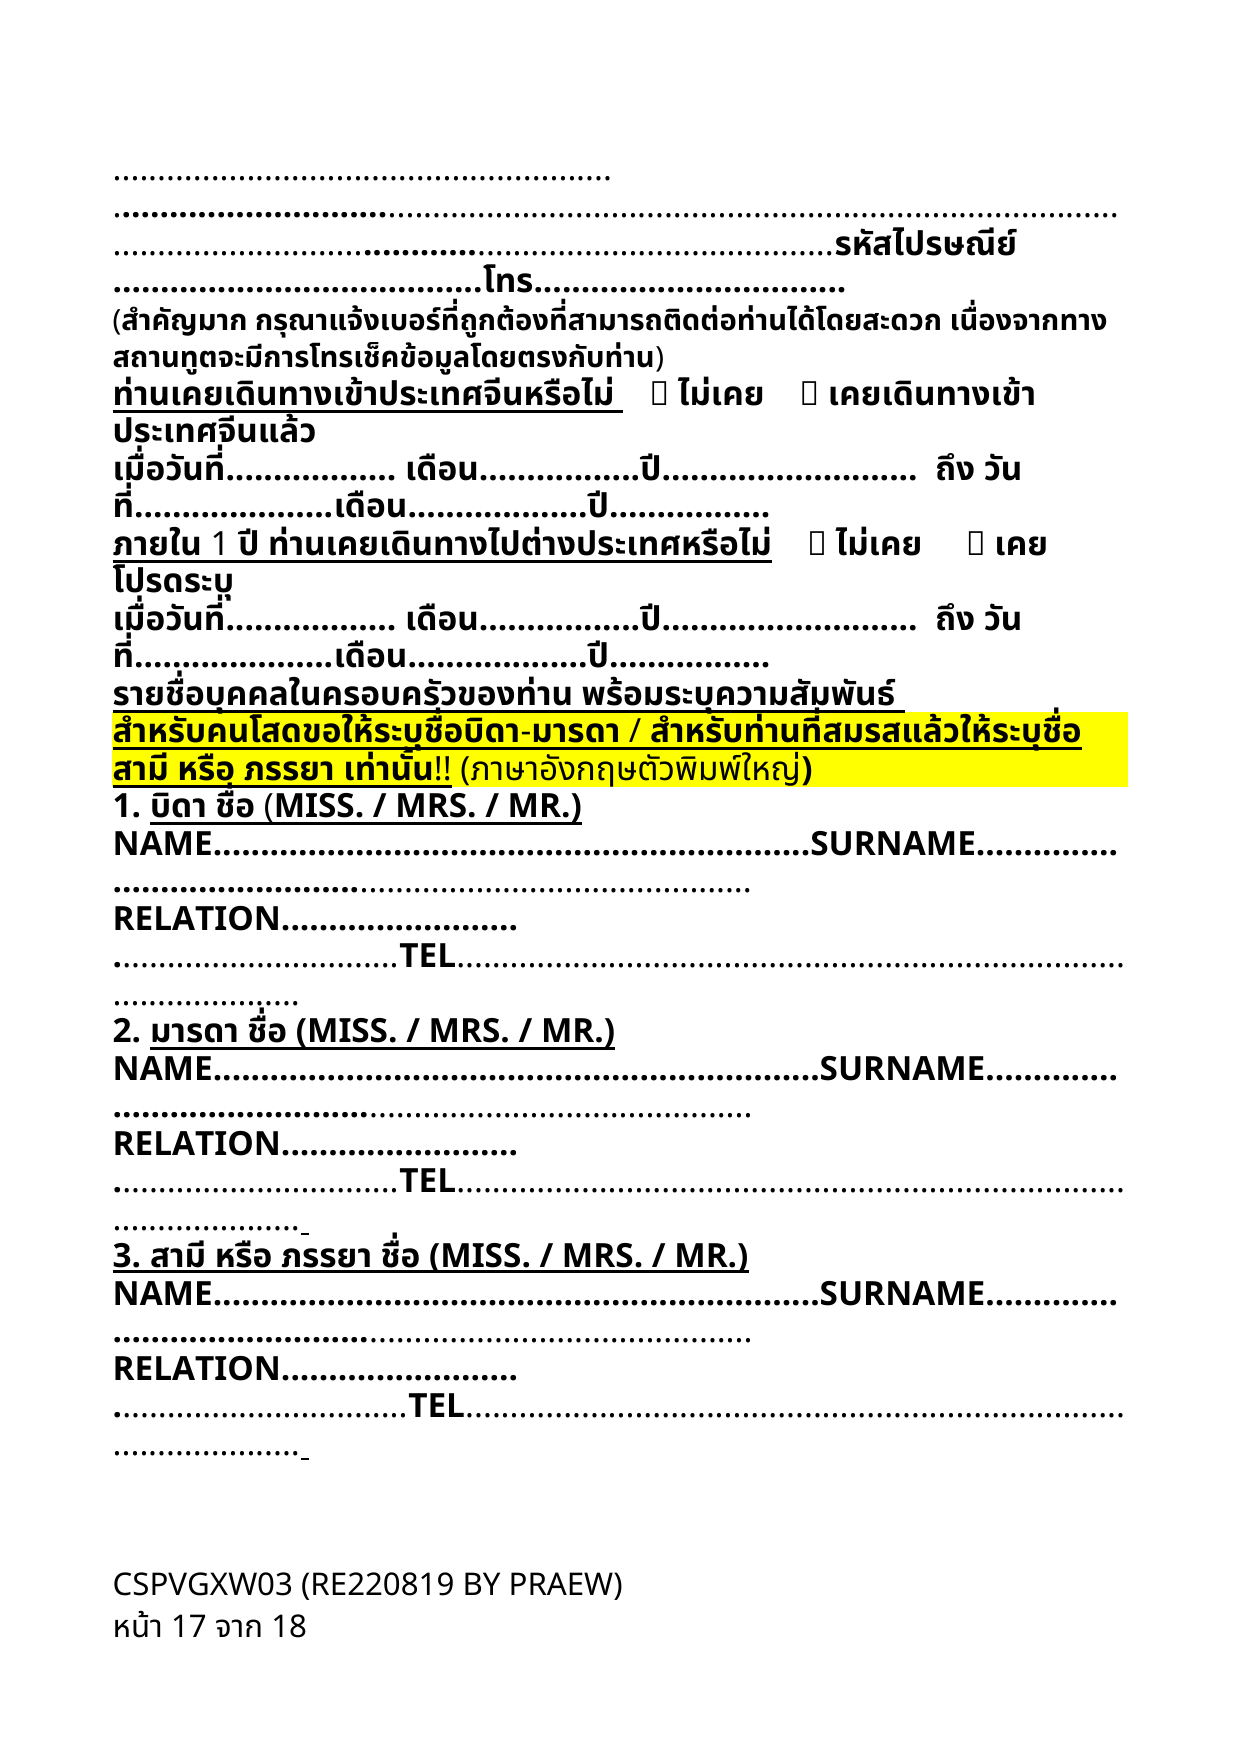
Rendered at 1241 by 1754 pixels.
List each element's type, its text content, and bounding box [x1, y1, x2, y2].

text RELATION.........................................................TEL................................................................................................ [112, 1125, 1128, 1237]
text ภายใน 1 ปี ท่านเคยเดินทางไปต่างประเทศหรือไม่ ไม่เคย เคย โปรดระบุ [112, 525, 1128, 600]
text รายชื่อบุคคลในครอบครัวของท่าน พร้อมระบุความสัมพันธ์ [112, 675, 1128, 712]
text สำหรับคนโสดขอให้ระบุชื่อบิดา-มารดา / สำหรับท่านที่สมรสแล้วให้ระบุชื่อสามี หรือ ภรรยา เท่านั้น!! (ภาษาอังกฤษตัวพิมพ์ใหญ่) [112, 712, 1128, 787]
text เมื่อวันที่.................. เดือน.................ปี........................... ถึง วันที่.....................เดือน...................ปี................. [112, 450, 1128, 525]
text RELATION.........................................................TEL................................................................................................ [112, 900, 1128, 1012]
text 1. บิดา ชื่อ (MISS. / MRS. / MR.) NAME...............................................................SURNAME..................................................................................... [112, 787, 1128, 900]
text (สำคัญมาก กรุณาแจ้งเบอร์ที่ถูกต้องที่สามารถติดต่อท่านได้โดยสะดวก เนื่องจากทางสถานทูตจะมีการโทรเช็คข้อมูลโดยตรงกับท่าน) [112, 300, 1128, 375]
text RELATION..........................................................TEL............................................................................................... [112, 1350, 1128, 1462]
text 3. สามี หรือ ภรรยา ชื่อ (MISS. / MRS. / MR.) NAME................................................................SURNAME.................................................................................... [112, 1237, 1128, 1350]
text เมื่อวันที่.................. เดือน.................ปี........................... ถึง วันที่.....................เดือน...................ปี................. [112, 600, 1128, 675]
text .......................................................................................................................................................................................................................................................รหัสไปรษณีย์ .......................................โทร................................. [112, 150, 1128, 300]
text ท่านเคยเดินทางเข้าประเทศจีนหรือไม่ ไม่เคย เคยเดินทางเข้าประเทศจีนแล้ว [112, 375, 1128, 450]
text 2. มารดา ชื่อ (MISS. / MRS. / MR.) NAME................................................................SURNAME.................................................................................... [112, 1012, 1128, 1125]
